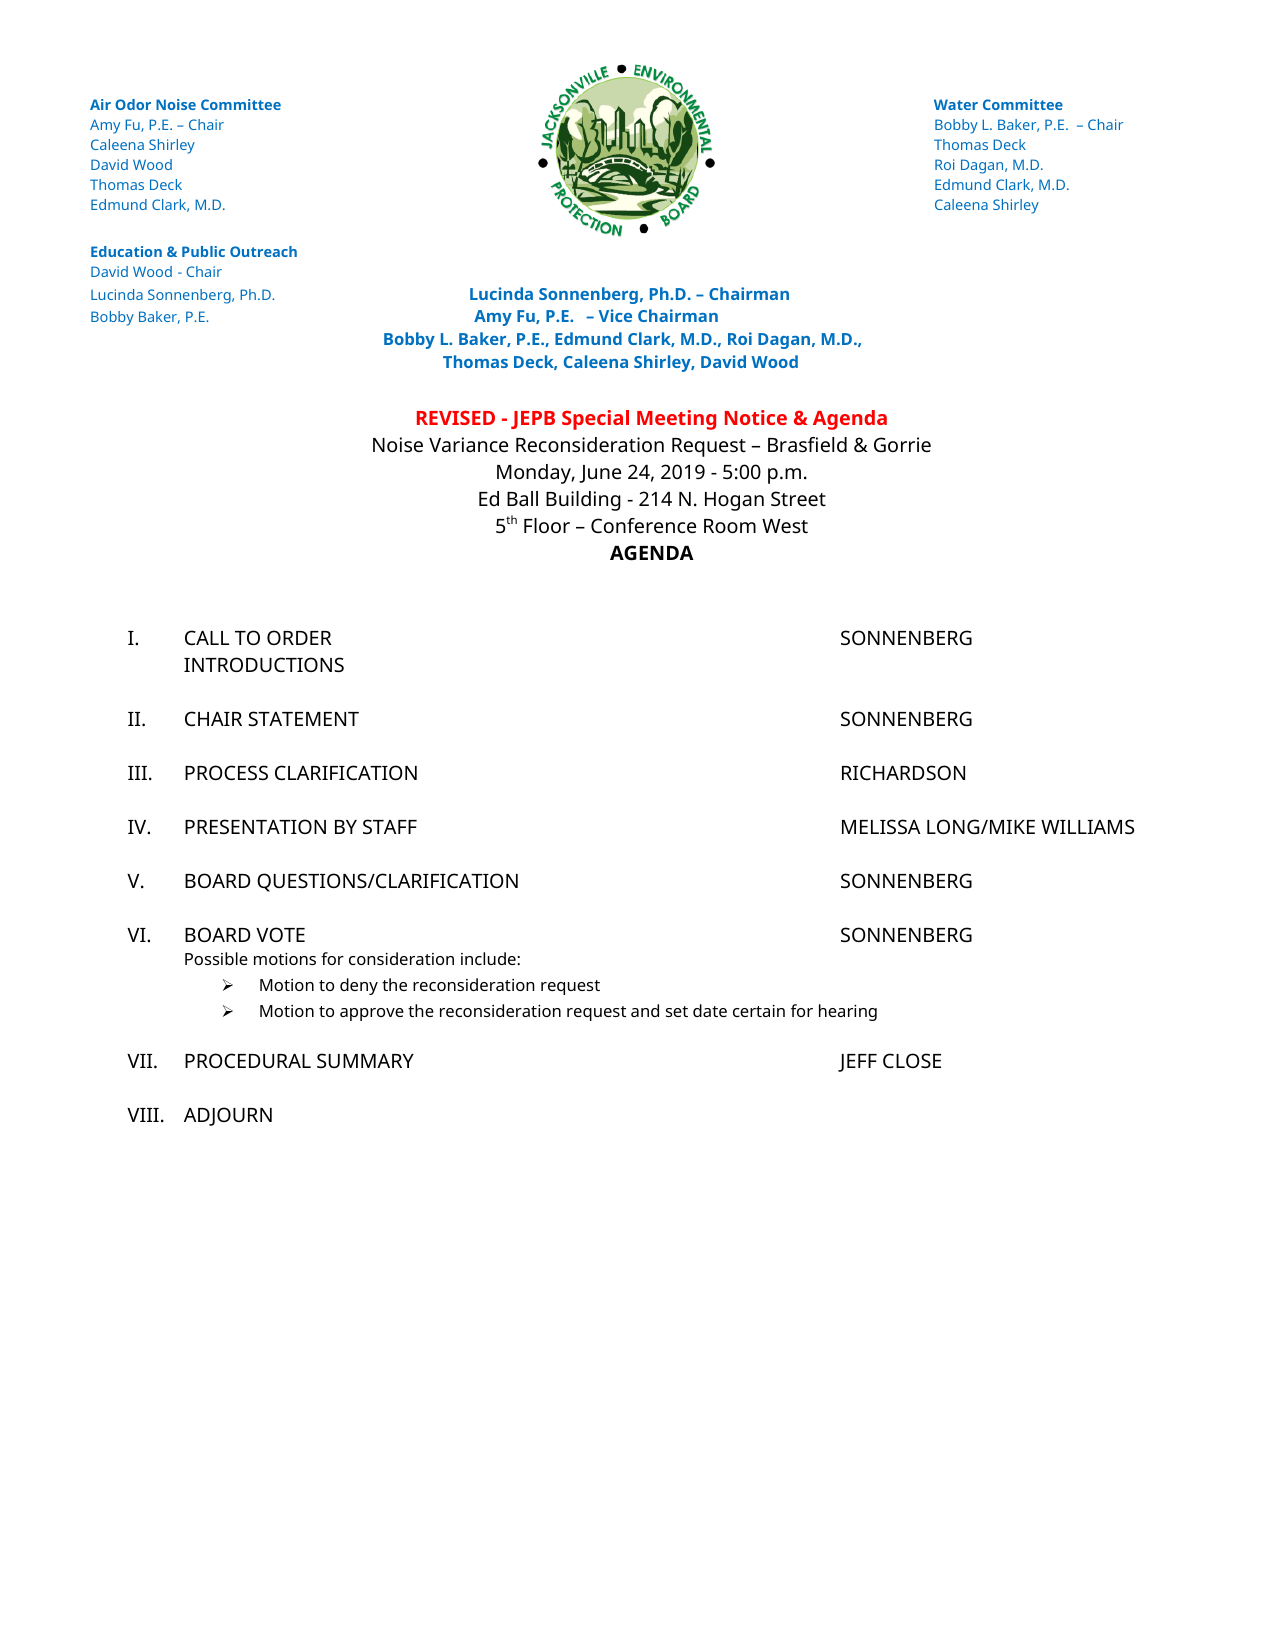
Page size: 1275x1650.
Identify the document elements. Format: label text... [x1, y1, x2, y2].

text AGENDA [118, 539, 1185, 566]
list CHAIR STATEMENT SONNENBERG [127, 705, 1185, 732]
list PROCESS CLARIFICATION RICHARDSON [127, 759, 1185, 786]
list ADJOURN [127, 1101, 1185, 1128]
text Monday, June 24, 2019 - 5:00 p.m. [118, 458, 1185, 485]
picture [525, 42, 728, 245]
text INTRODUCTIONS [184, 651, 1185, 678]
list Possible motions for consideration include: [184, 948, 1185, 971]
list Motion to deny the reconsideration request [221, 974, 1185, 997]
list BOARD QUESTIONS/CLARIFICATION SONNENBERG [127, 867, 1185, 894]
list PROCEDURAL SUMMARY JEFF CLOSE [127, 1047, 1185, 1074]
text REVISED - JEPB Special Meeting Notice & Agenda [118, 404, 1185, 431]
list CALL TO ORDER SONNENBERG [127, 624, 1185, 651]
text Ed Ball Building - 214 N. Hogan Street [118, 485, 1185, 512]
list Motion to approve the reconsideration request and set date certain for hearing [221, 1000, 1185, 1023]
text 5th Floor – Conference Room West [118, 512, 1185, 539]
list PRESENTATION BY STAFF MELISSA LONG/MIKE WILLIAMS [127, 813, 1185, 840]
list BOARD VOTE SONNENBERG [127, 921, 1185, 948]
text Noise Variance Reconsideration Request – Brasfield & Gorrie [118, 431, 1185, 458]
